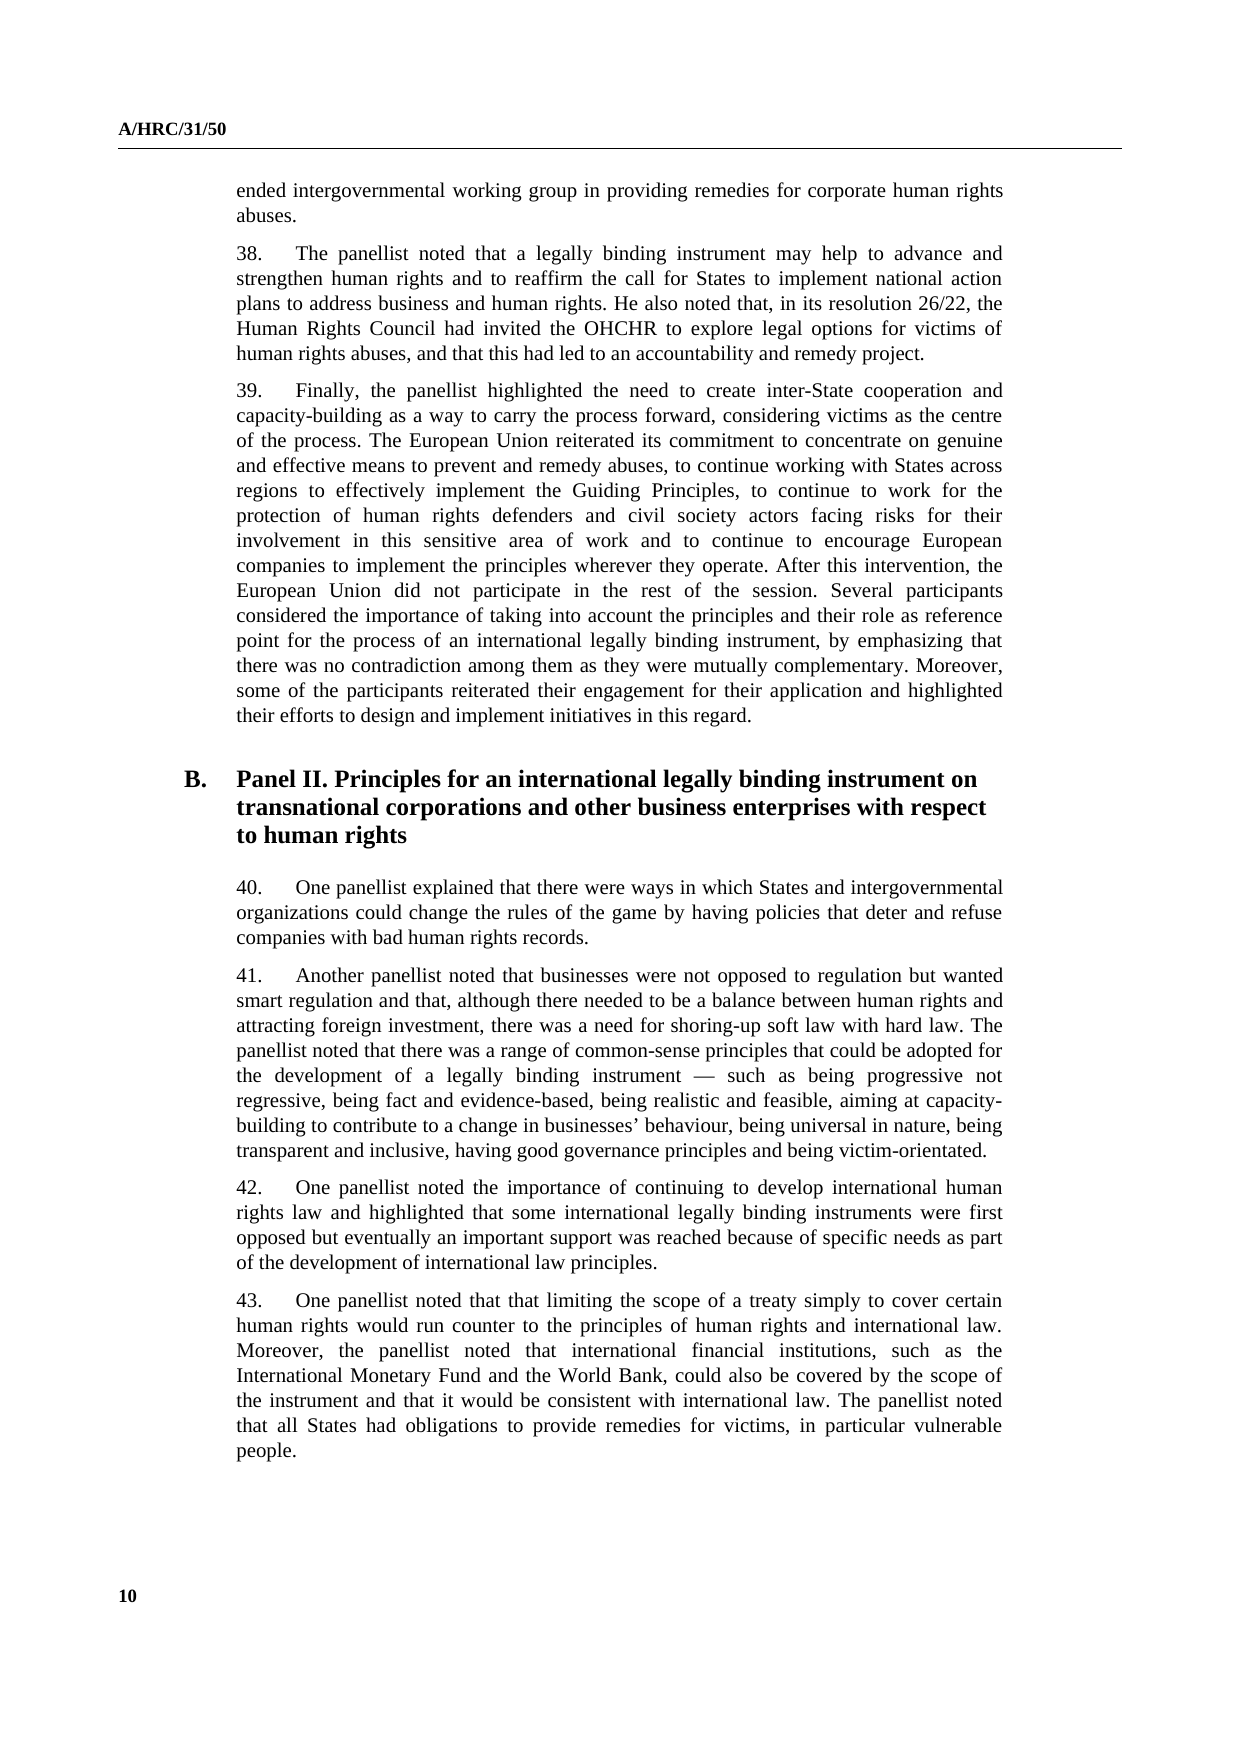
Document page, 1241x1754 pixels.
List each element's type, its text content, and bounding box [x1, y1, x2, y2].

text 42. One panellist noted the importance of continuing to develop international human rights law and highlighted that some international legally binding instruments were first opposed but eventually an important support was reached because of specific needs as part of the development of international law principles. [236, 1174, 1004, 1274]
text 43. One panellist noted that that limiting the scope of a treaty simply to cover certain human rights would run counter to the principles of human rights and international law. Moreover, the panellist noted that international financial institutions, such as the International Monetary Fund and the World Bank, could also be covered by the scope of the instrument and that it would be consistent with international law. The panellist noted that all States had obligations to provide remedies for victims, in particular vulnerable people. [236, 1287, 1004, 1462]
text 40. One panellist explained that there were ways in which States and intergovernmental organizations could change the rules of the game by having policies that deter and refuse companies with bad human rights records. [236, 874, 1004, 949]
text B. Panel II. Principles for an international legally binding instrument on transnational corporations and other business enterprises with respect to human rights [118, 765, 1004, 849]
text 38. The panellist noted that a legally binding instrument may help to advance and strengthen human rights and to reaffirm the call for States to implement national action plans to address business and human rights. He also noted that, in its resolution 26/22, the Human Rights Council had invited the OHCHR to explore legal options for victims of human rights abuses, and that this had led to an accountability and remedy project. [236, 240, 1004, 365]
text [236, 177, 1004, 227]
text 39. Finally, the panellist highlighted the need to create inter-State cooperation and capacity-building as a way to carry the process forward, considering victims as the centre of the process. The European Union reiterated its commitment to concentrate on genuine and effective means to prevent and remedy abuses, to continue working with States across regions to effectively implement the Guiding Principles, to continue to work for the protection of human rights defenders and civil society actors facing risks for their involvement in this sensitive area of work and to continue to encourage European companies to implement the principles wherever they operate. After this intervention, the European Union did not participate in the rest of the session. Several participants considered the importance of taking into account the principles and their role as reference point for the process of an international legally binding instrument, by emphasizing that there was no contradiction among them as they were mutually complementary. Moreover, some of the participants reiterated their engagement for their application and highlighted their efforts to design and implement initiatives in this regard. [236, 377, 1004, 727]
text 41. Another panellist noted that businesses were not opposed to regulation but wanted smart regulation and that, although there needed to be a balance between human rights and attracting foreign investment, there was a need for shoring-up soft law with hard law. The panellist noted that there was a range of common-sense principles that could be adopted for the development of a legally binding instrument — such as being progressive not regressive, being fact and evidence-based, being realistic and feasible, aiming at capacity-building to contribute to a change in businesses’ behaviour, being universal in nature, being transparent and inclusive, having good governance principles and being victim-orientated. [236, 962, 1004, 1162]
